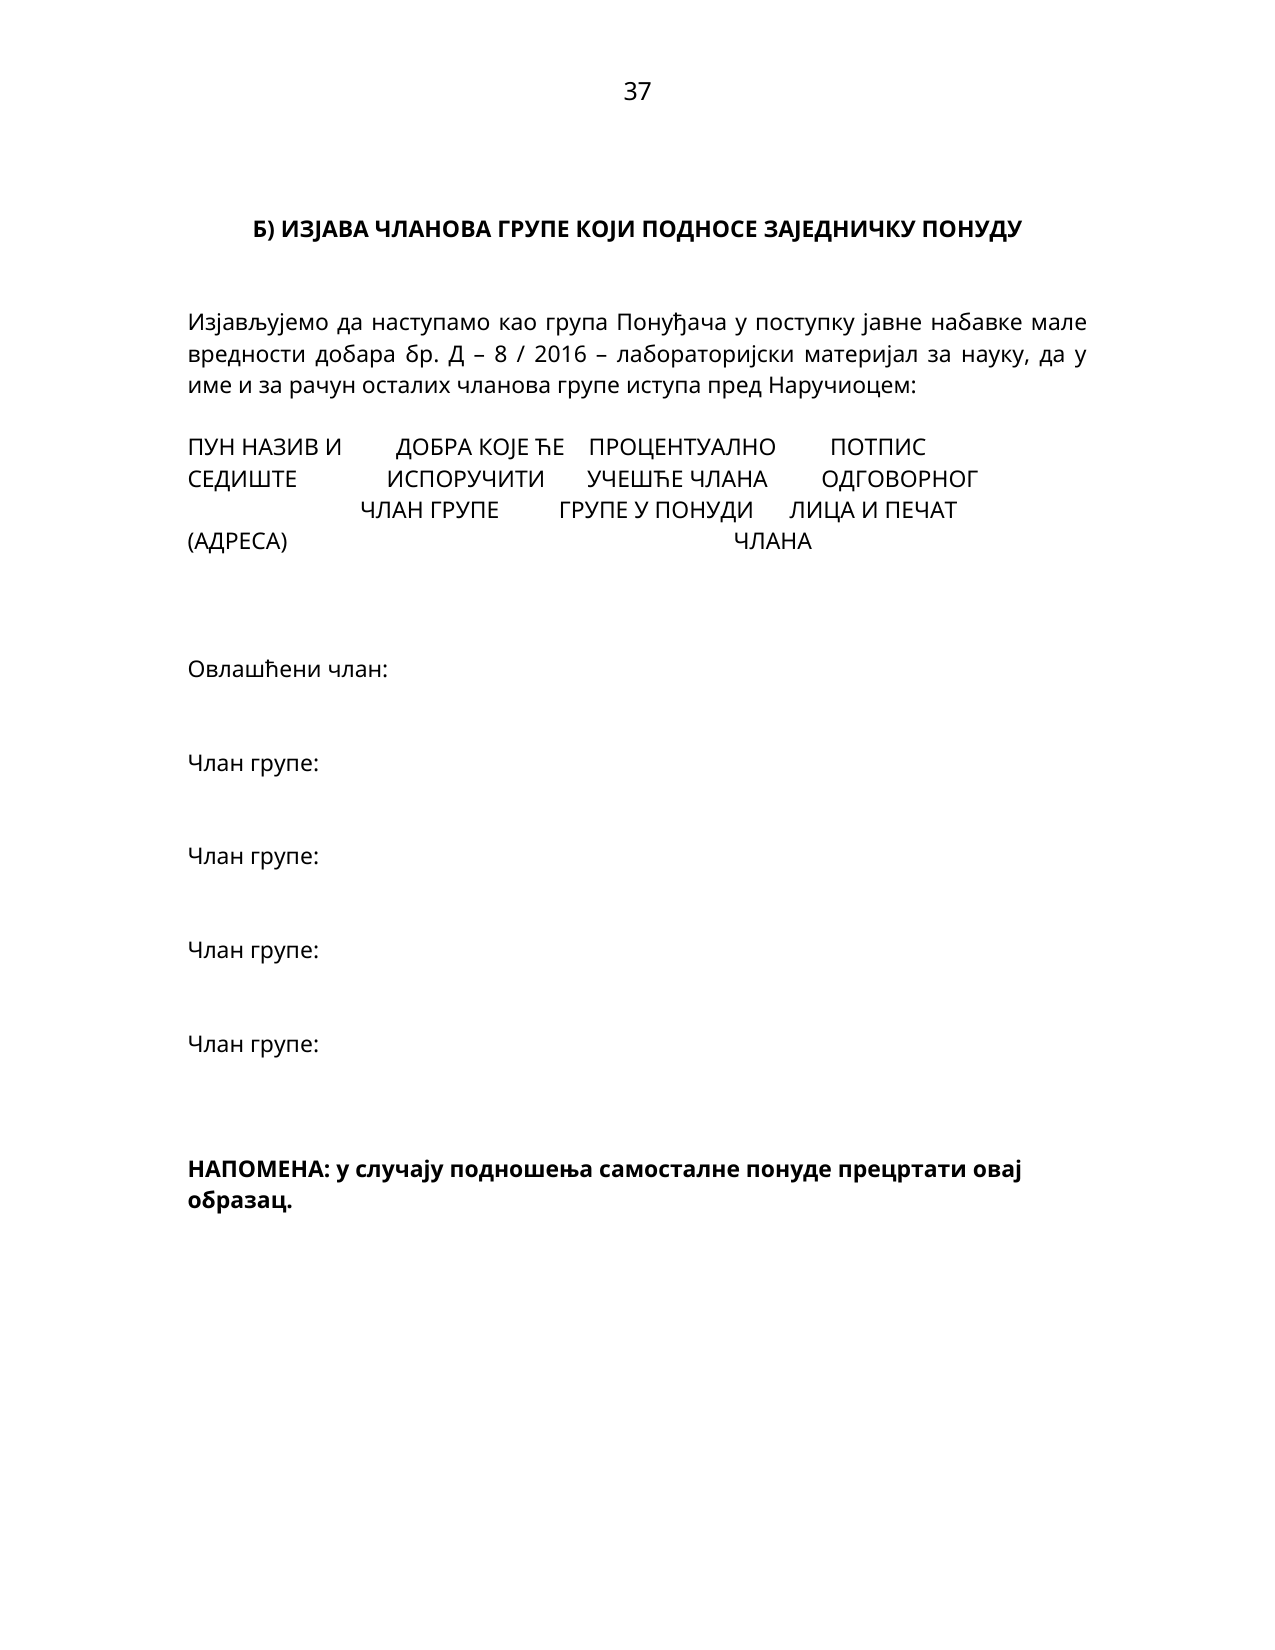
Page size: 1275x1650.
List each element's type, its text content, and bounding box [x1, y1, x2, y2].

text Члан групе: [187, 934, 1088, 965]
text ПУН НАЗИВ И ДОБРА КОЈЕ ЋЕ ПРОЦЕНТУАЛНО ПОТПИС [187, 431, 1088, 462]
text СЕДИШТЕ ИСПОРУЧИТИ УЧЕШЋЕ ЧЛАНА ОДГОВОРНОГ [187, 462, 1088, 494]
text Члан групе: [187, 1028, 1088, 1059]
text Б) ИЗЈАВА ЧЛАНОВА ГРУПЕ КОЈИ ПОДНОСЕ ЗАЈЕДНИЧКУ ПОНУДУ [187, 212, 1088, 244]
text Члан групе: [187, 840, 1088, 872]
text Члан групе: [187, 747, 1088, 778]
text Овлашћени члан: [187, 653, 1088, 684]
text (АДРЕСА) ЧЛАНА [187, 525, 1088, 556]
text Изјављујемо да наступамо као група Понуђача у поступку јавне набавке мале вредности добара бр. Д – 8 / 2016 – лабораторијски материјал за науку, да у име и за рачун осталих чланова групе иступа пред Наручиоцем: [187, 306, 1088, 400]
text НАПОМЕНА: у случају подношења самосталне понуде прецртати овај образац. [187, 1153, 1088, 1215]
text ЧЛАН ГРУПЕ ГРУПЕ У ПОНУДИ ЛИЦА И ПЕЧАТ [187, 494, 1088, 525]
